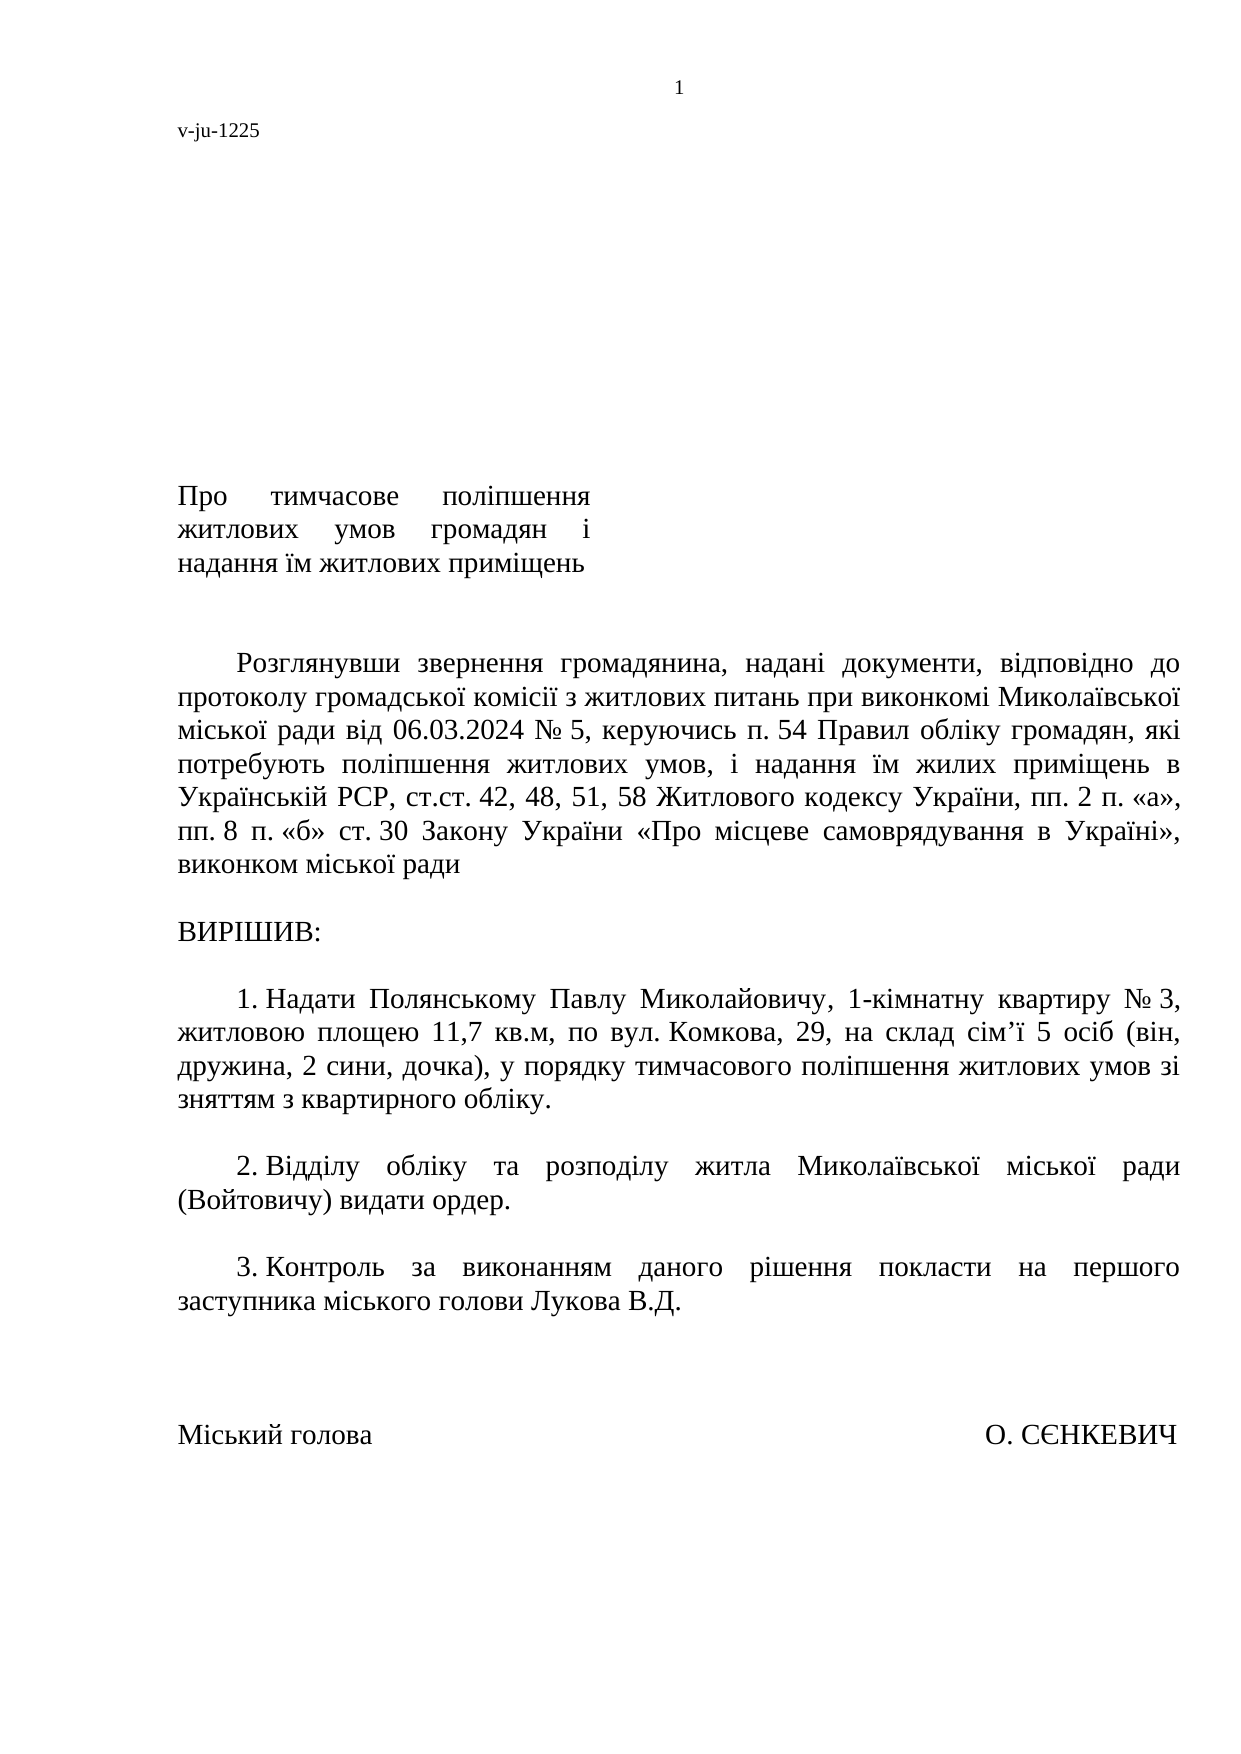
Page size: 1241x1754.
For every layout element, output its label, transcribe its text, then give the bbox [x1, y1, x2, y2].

subtitle v-ju-1225 [177, 118, 1181, 142]
text 1. Надати Полянському Павлу Миколайовичу, 1-кімнатну квартиру № 3, житловою площею 11,7 кв.м, по вул. Комкова, 29, на склад сім’ї 5 осіб (він, дружина, 2 сини, дочка), у порядку тимчасового поліпшення житлових умов зі зняттям з квартирного обліку. [177, 981, 1181, 1115]
text ВИРІШИВ: [177, 914, 1181, 947]
text Розглянувши звернення громадянина, надані документи, відповідно до протоколу громадської комісії з житлових питань при виконкомі Миколаївської міської ради від 06.03.2024 № 5, керуючись п. 54 Правил обліку громадян, які потребують поліпшення житлових умов, і надання їм жилих приміщень в Українській РСР, ст.ст. 42, 48, 51, 58 Житлового кодексу України, пп. 2 п. «а», пп. 8 п. «б» ст. 30 Закону України «Про місцеве самоврядування в Україні», виконком міської ради [177, 645, 1181, 880]
text Міський голова О. СЄНКЕВИЧ [177, 1417, 1181, 1450]
text 2. Відділу обліку та розподілу житла Миколаївської міської ради (Войтовичу) видати ордер. [177, 1148, 1181, 1216]
text 3. Контроль за виконанням даного рішення покласти на першого заступника міського голови Лукова В.Д. [177, 1249, 1181, 1316]
text Про тимчасове поліпшення житлових умов громадян і надання їм житлових приміщень [177, 478, 591, 578]
